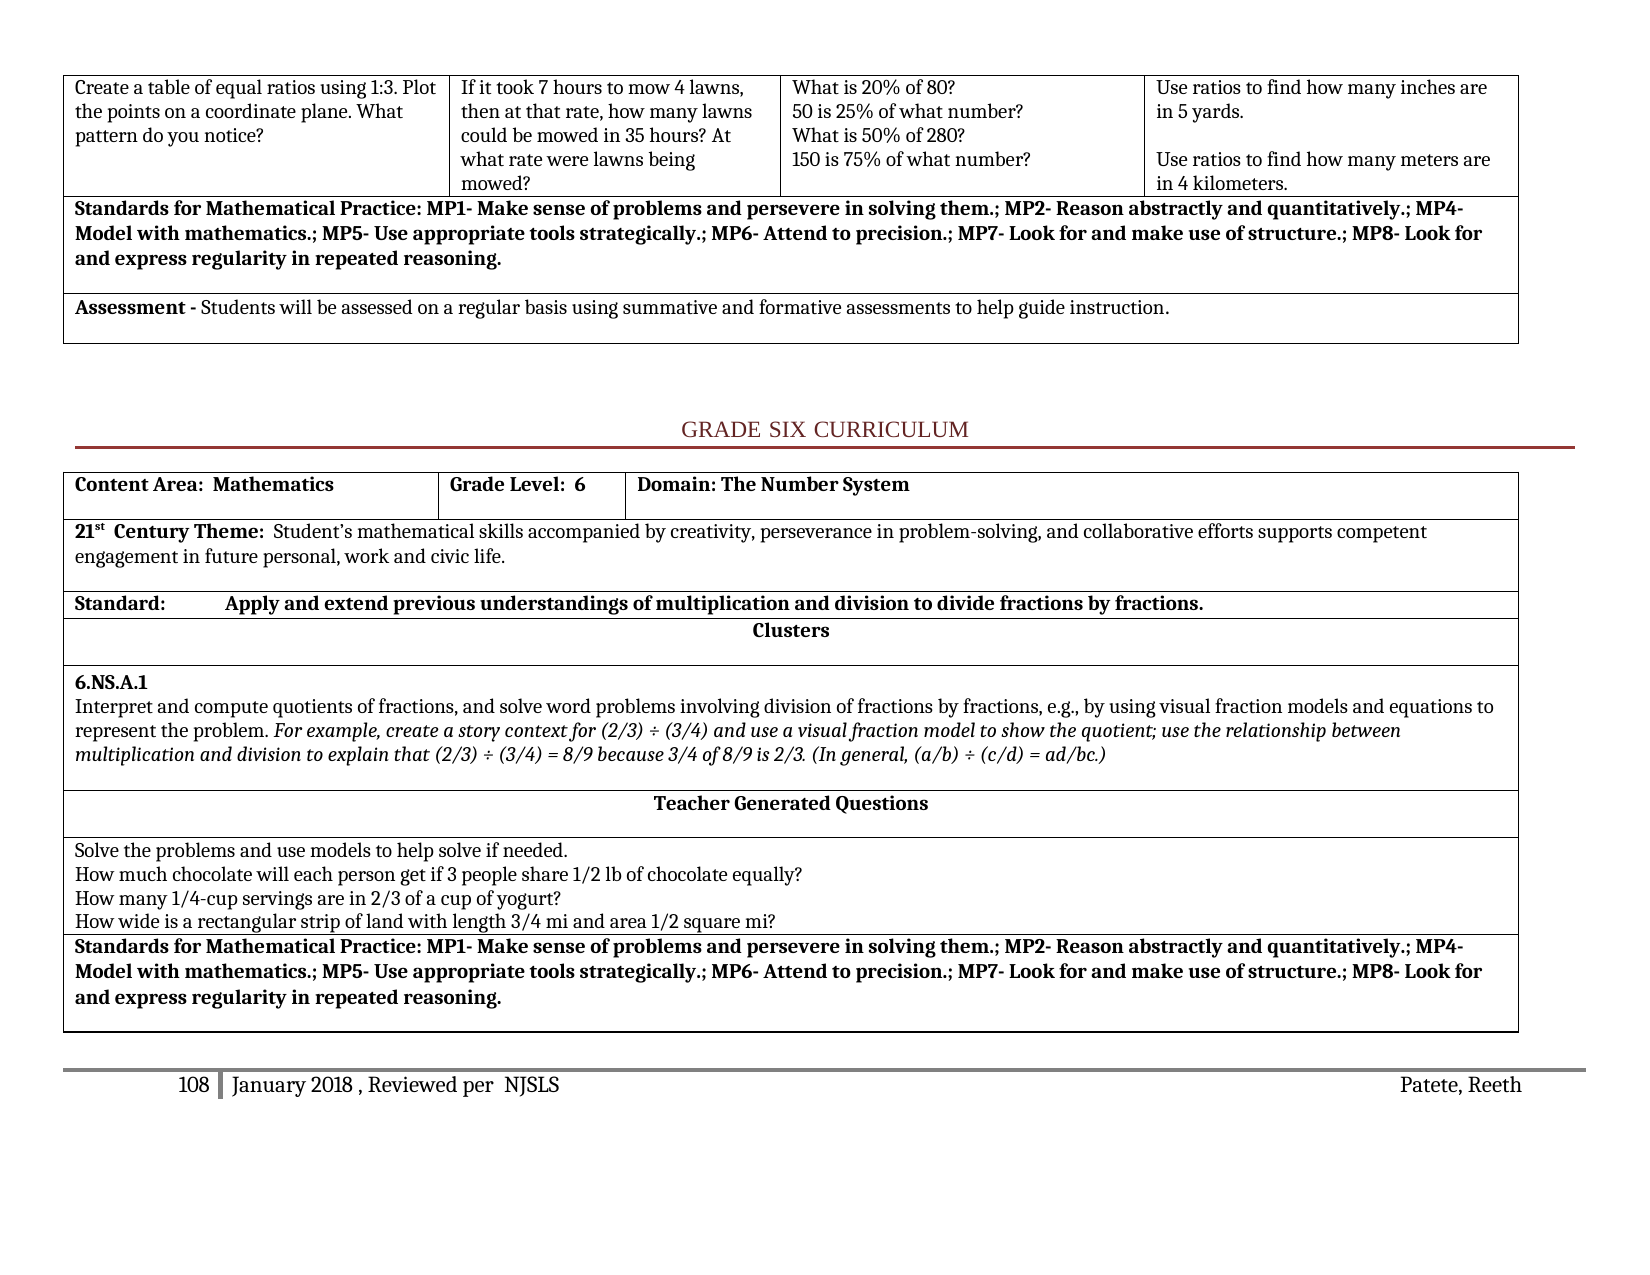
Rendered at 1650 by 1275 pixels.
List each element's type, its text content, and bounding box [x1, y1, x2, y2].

table_header Domain: The Number System [626, 473, 1518, 519]
table_cell Assessment - Students will be assessed on a regular basis using summative and formative assessments to help guide instruction. [64, 294, 1518, 343]
table_cell Use ratios to find how many inches are in 5 yards. Use ratios to find how many meters are in 4 kilometers. [1145, 76, 1518, 196]
table_cell Create a table of equal ratios using 1:3. Plot the points on a coordinate plane. What pattern do you notice? [64, 76, 449, 196]
table_cell If it took 7 hours to mow 4 lawns, then at that rate, how many lawns could be mowed in 35 hours? At what rate were lawns being mowed? [450, 76, 780, 196]
table_header Grade Level: 6 [439, 473, 625, 519]
table_cell Standard: Apply and extend previous understandings of multiplication and division to divide fractions by fractions. [64, 592, 1518, 618]
text grade six curriculum [75, 410, 1575, 446]
table_cell Clusters [64, 619, 1518, 665]
table_cell Solve the problems and use models to help solve if needed. How much chocolate will each person get if 3 people share 1/2 lb of chocolate equally? How many 1/4-cup servings are in 2/3 of a cup of yogurt? How wide is a rectangular strip of land with length 3/4 mi and area 1/2 square mi? [64, 838, 1518, 934]
table_header Content Area: Mathematics [64, 473, 438, 519]
table_cell 6.NS.A.1 Interpret and compute quotients of fractions, and solve word problems involving division of fractions by fractions, e.g., by using visual fraction models and equations to represent the problem. For example, create a story context for (2/3) ÷ (3/4) and use a visual fraction model to show the quotient; use the relationship between multiplication and division to explain that (2/3) ÷ (3/4) = 8/9 because 3/4 of 8/9 is 2/3. (In general, (a/b) ÷ (c/d) = ad/bc.) [64, 666, 1518, 790]
table_cell 21st Century Theme: Student’s mathematical skills accompanied by creativity, perseverance in problem-solving, and collaborative efforts supports competent engagement in future personal, work and civic life. [64, 520, 1518, 591]
table_cell Standards for Mathematical Practice: MP1- Make sense of problems and persevere in solving them.; MP2- Reason abstractly and quantitatively.; MP4- Model with mathematics.; MP5- Use appropriate tools strategically.; MP6- Attend to precision.; MP7- Look for and make use of structure.; MP8- Look for and express regularity in repeated reasoning. [64, 935, 1518, 1031]
table_cell Teacher Generated Questions [64, 791, 1518, 837]
table_cell Standards for Mathematical Practice: MP1- Make sense of problems and persevere in solving them.; MP2- Reason abstractly and quantitatively.; MP4- Model with mathematics.; MP5- Use appropriate tools strategically.; MP6- Attend to precision.; MP7- Look for and make use of structure.; MP8- Look for and express regularity in repeated reasoning. [64, 197, 1518, 293]
table_cell What is 20% of 80? 50 is 25% of what number? What is 50% of 280? 150 is 75% of what number? [781, 76, 1144, 196]
